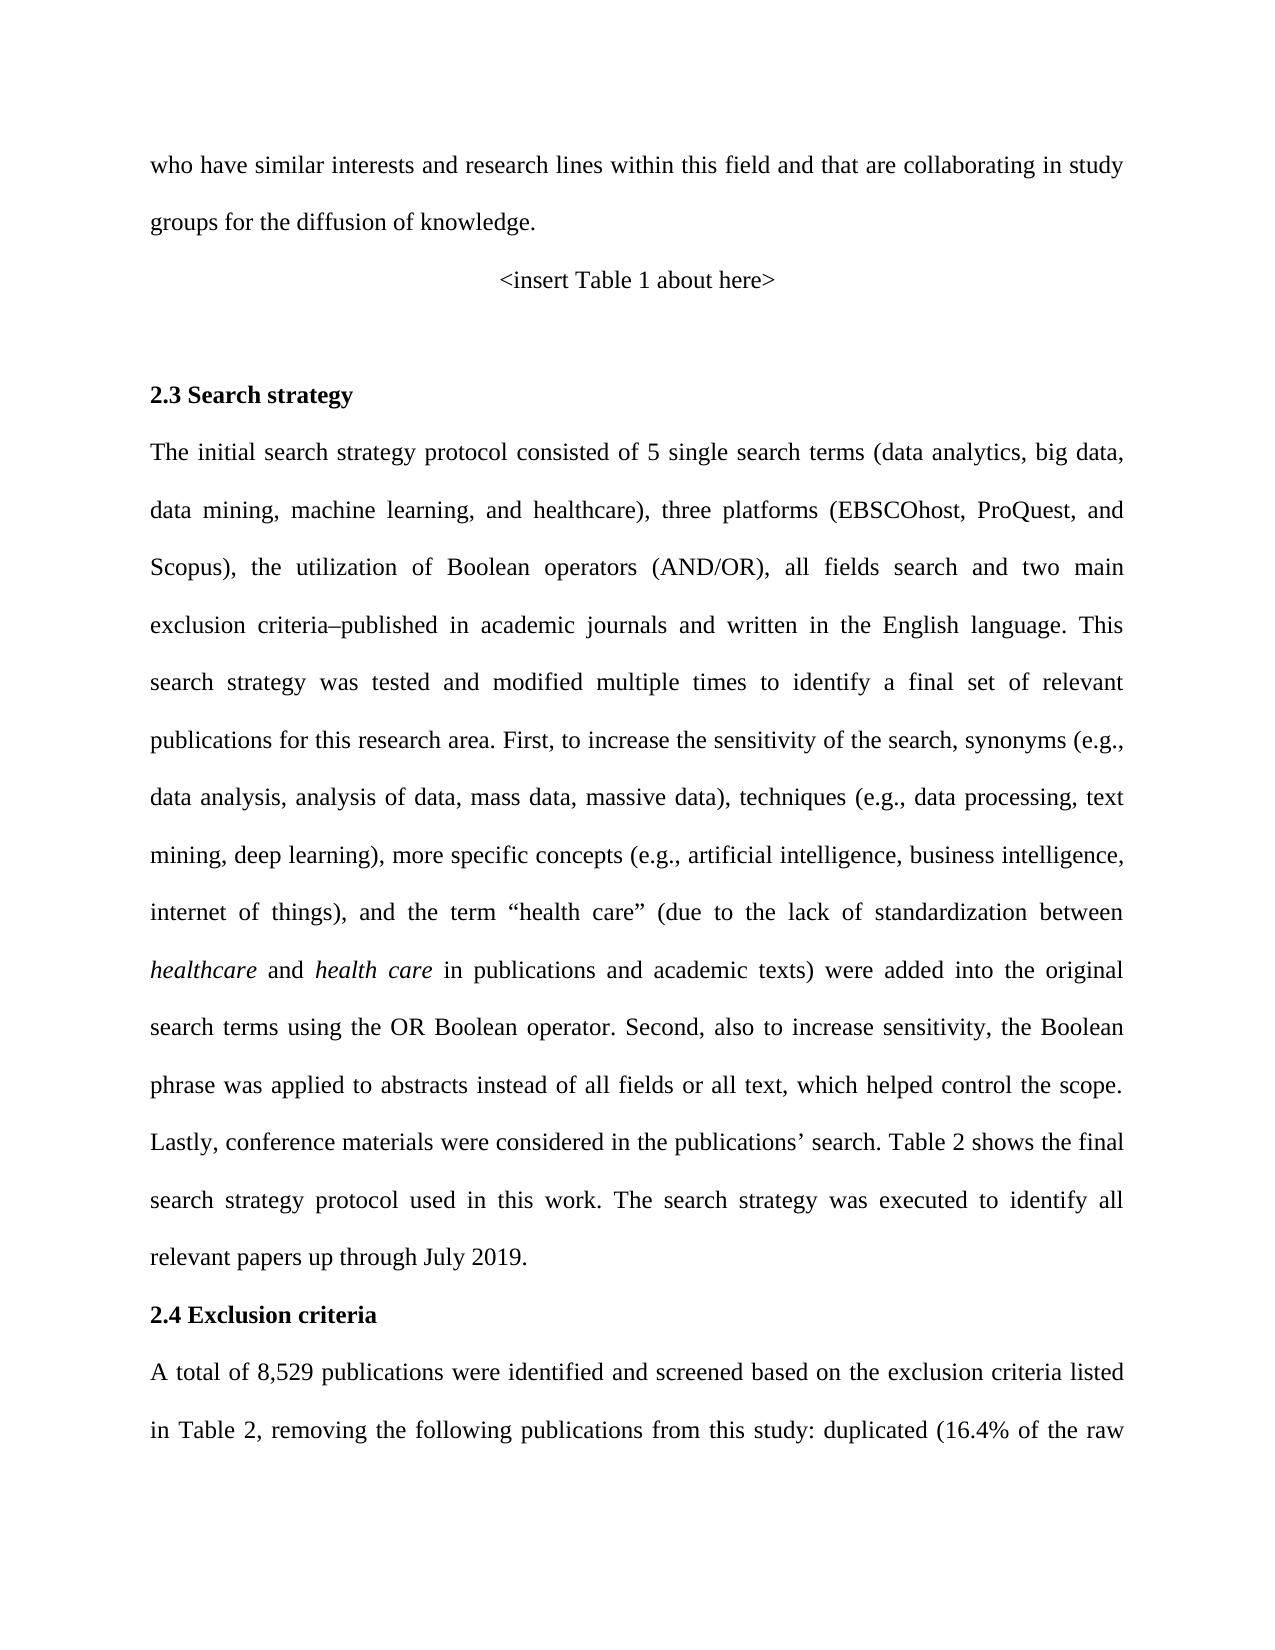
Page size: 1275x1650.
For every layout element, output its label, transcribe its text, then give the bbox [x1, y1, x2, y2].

text 2.4 Exclusion criteria [150, 1300, 1125, 1329]
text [150, 150, 1125, 236]
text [150, 1357, 1125, 1444]
text The initial search strategy protocol consisted of 5 single search terms (data analytics, big data, data mining, machine learning, and healthcare), three platforms (EBSCOhost, ProQuest, and Scopus), the utilization of Boolean operators (AND/OR), all fields search and two main exclusion criteria–published in academic journals and written in the English language. This search strategy was tested and modified multiple times to identify a final set of relevant publications for this research area. First, to increase the sensitivity of the search, synonyms (e.g., data analysis, analysis of data, mass data, massive data), techniques (e.g., data processing, text mining, deep learning), more specific concepts (e.g., artificial intelligence, business intelligence, internet of things), and the term “health care” (due to the lack of standardization between healthcare and health care in publications and academic texts) were added into the original search terms using the OR Boolean operator. Second, also to increase sensitivity, the Boolean phrase was applied to abstracts instead of all fields or all text, which helped control the scope. Lastly, conference materials were considered in the publications’ search. Table 2 shows the final search strategy protocol used in this work. The search strategy was executed to identify all relevant papers up through July 2019. [150, 437, 1125, 1271]
text 2.3 Search strategy [150, 380, 1125, 409]
text <insert Table 1 about here> [150, 265, 1125, 294]
